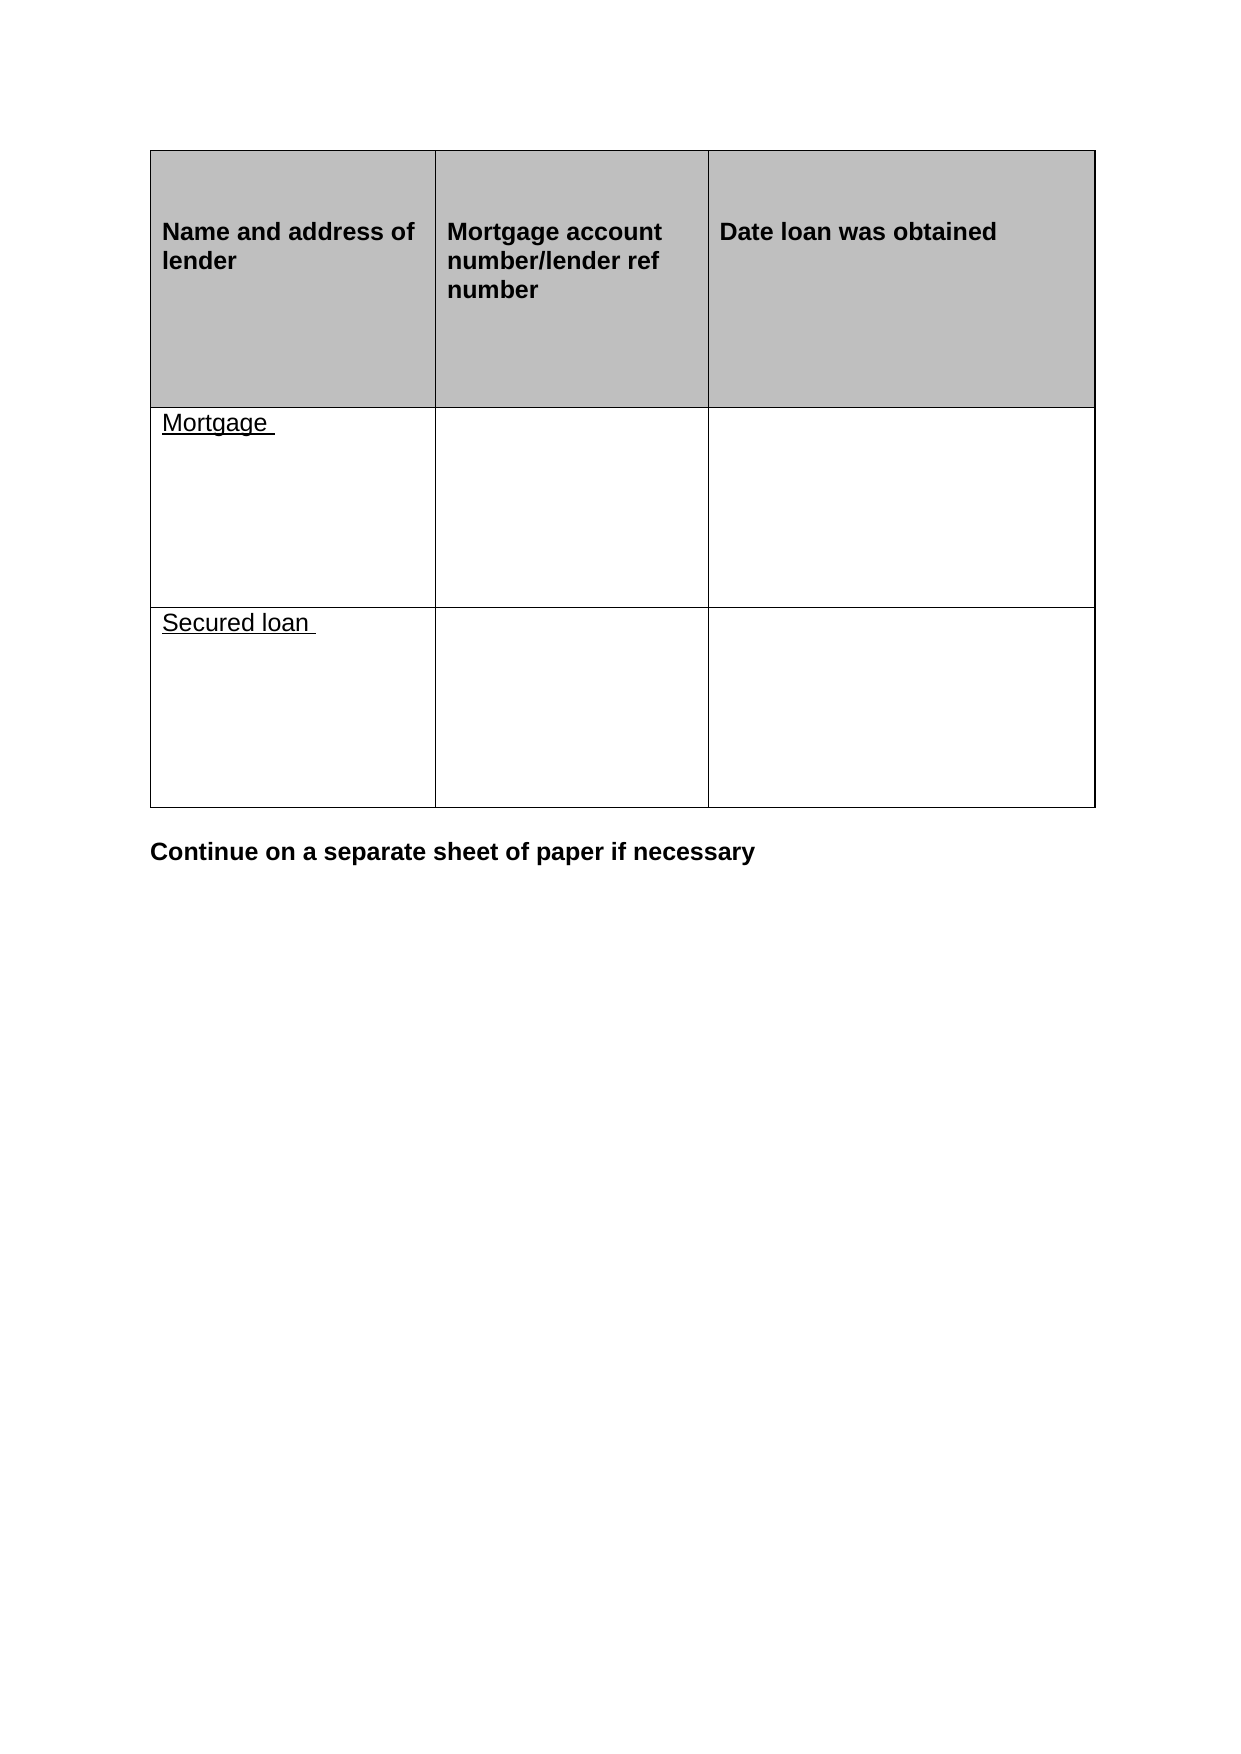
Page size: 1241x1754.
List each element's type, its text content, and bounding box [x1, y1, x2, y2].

table_cell Mortgage [151, 408, 435, 607]
text Continue on a separate sheet of paper if necessary [150, 837, 1090, 865]
table_cell [709, 608, 1094, 807]
table_header Date loan was obtained [709, 151, 1094, 407]
table_header Name and address of lender [151, 151, 435, 407]
table_header Mortgage account number/lender ref number [436, 151, 708, 407]
table_cell [436, 408, 708, 607]
table_cell Secured loan [151, 608, 435, 807]
table_cell [436, 608, 708, 807]
table_cell [709, 408, 1094, 607]
